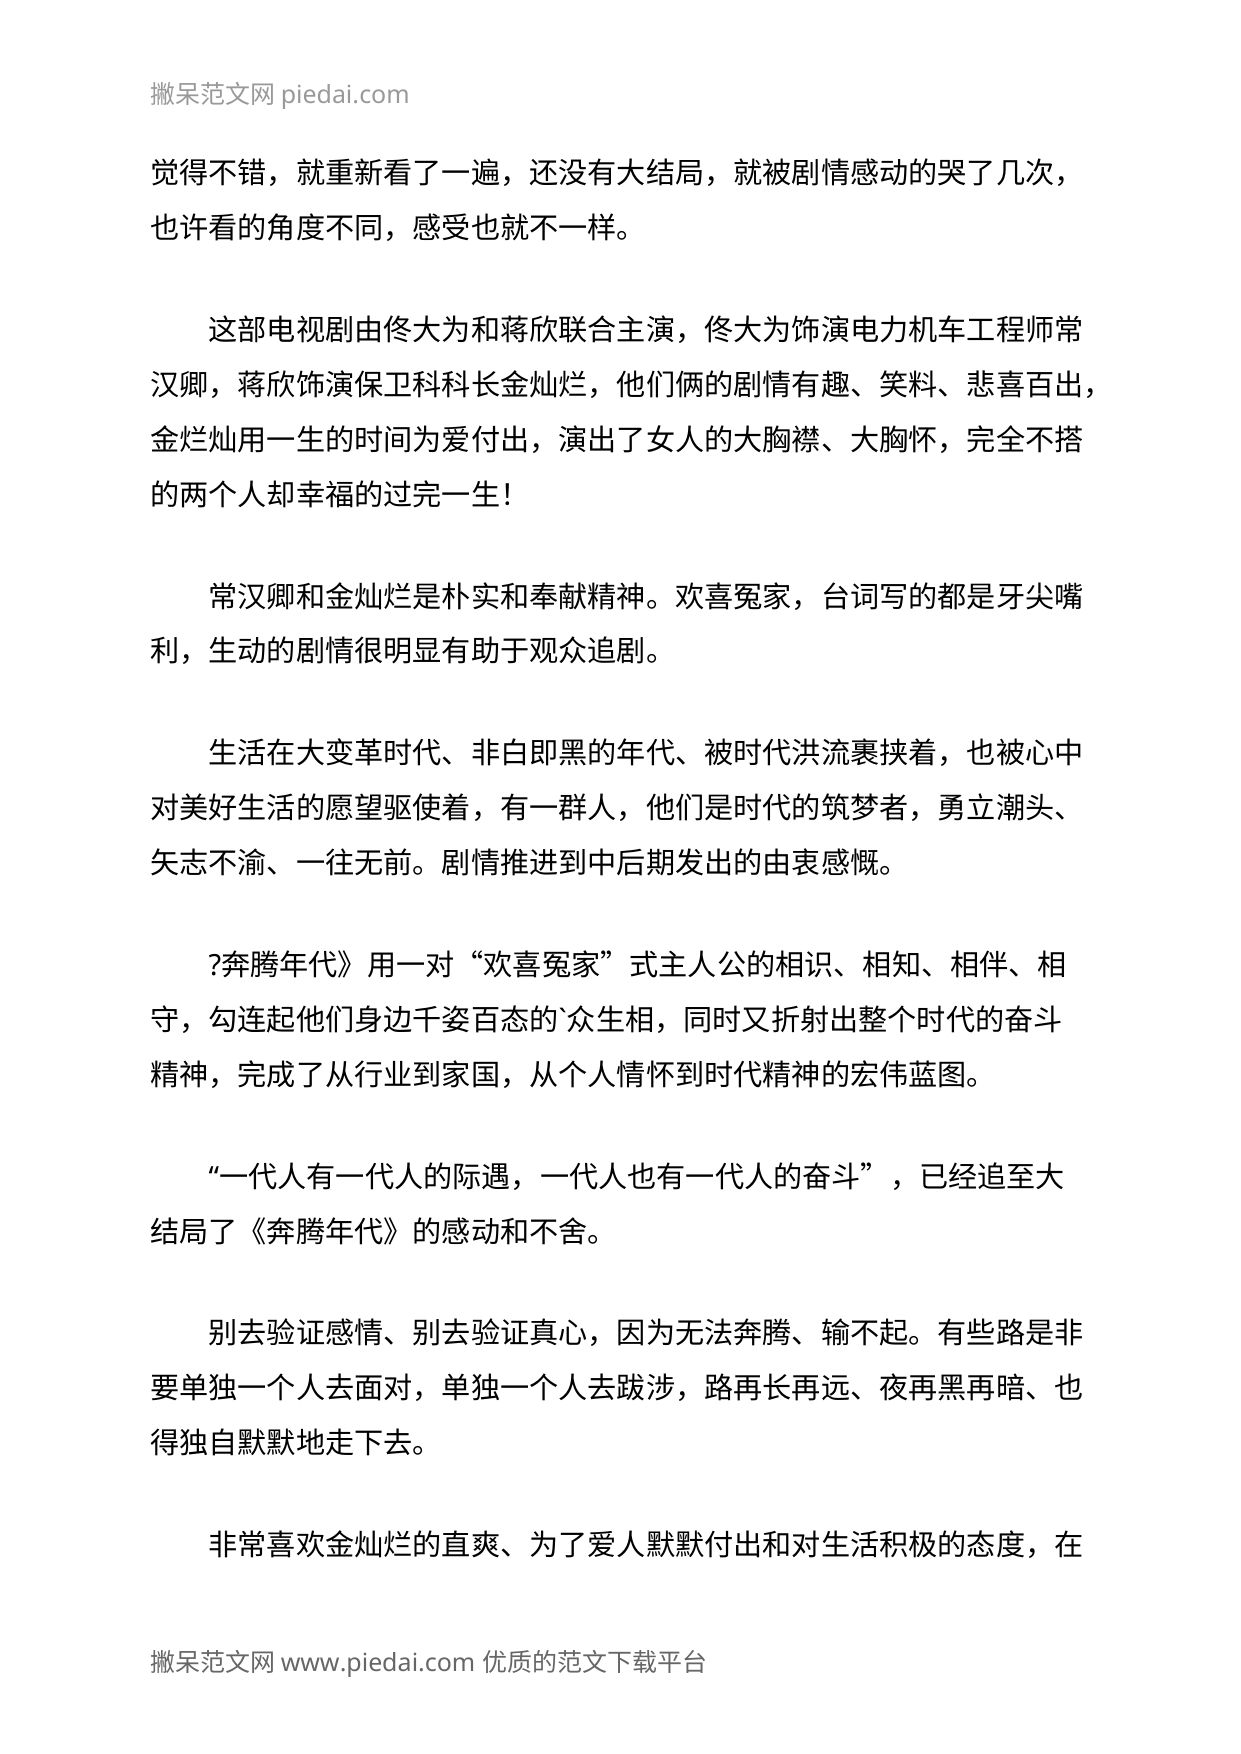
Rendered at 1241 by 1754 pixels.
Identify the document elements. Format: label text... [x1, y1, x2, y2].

text 别去验证感情、别去验证真心，因为无法奔腾、输不起。有些路是非要单独一个人去面对，单独一个人去跋涉，路再长再远、夜再黑再暗、也得独自默默地走下去。 [150, 1310, 1090, 1462]
text 这部电视剧由佟大为和蒋欣联合主演，佟大为饰演电力机车工程师常汉卿，蒋欣饰演保卫科科长金灿烂，他们俩的剧情有趣、笑料、悲喜百出，金烂灿用一生的时间为爱付出，演出了女人的大胸襟、大胸怀，完全不搭的两个人却幸福的过完一生！ [150, 307, 1090, 514]
text “一代人有一代人的际遇，一代人也有一代人的奋斗”，已经追至大结局了《奔腾年代》的感动和不舍。 [150, 1153, 1090, 1250]
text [150, 1521, 1090, 1564]
text 生活在大变革时代、非白即黑的年代、被时代洪流裹挟着，也被心中对美好生活的愿望驱使着，有一群人，他们是时代的筑梦者，勇立潮头、矢志不渝、一往无前。剧情推进到中后期发出的由衷感慨。 [150, 730, 1090, 882]
text ?奔腾年代》用一对“欢喜冤家”式主人公的相识、相知、相伴、相守，勾连起他们身边千姿百态的`众生相，同时又折射出整个时代的奋斗精神，完成了从行业到家国，从个人情怀到时代精神的宏伟蓝图。 [150, 941, 1090, 1094]
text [150, 150, 1090, 247]
text 常汉卿和金灿烂是朴实和奉献精神。欢喜冤家，台词写的都是牙尖嘴利，生动的剧情很明显有助于观众追剧。 [150, 573, 1090, 670]
